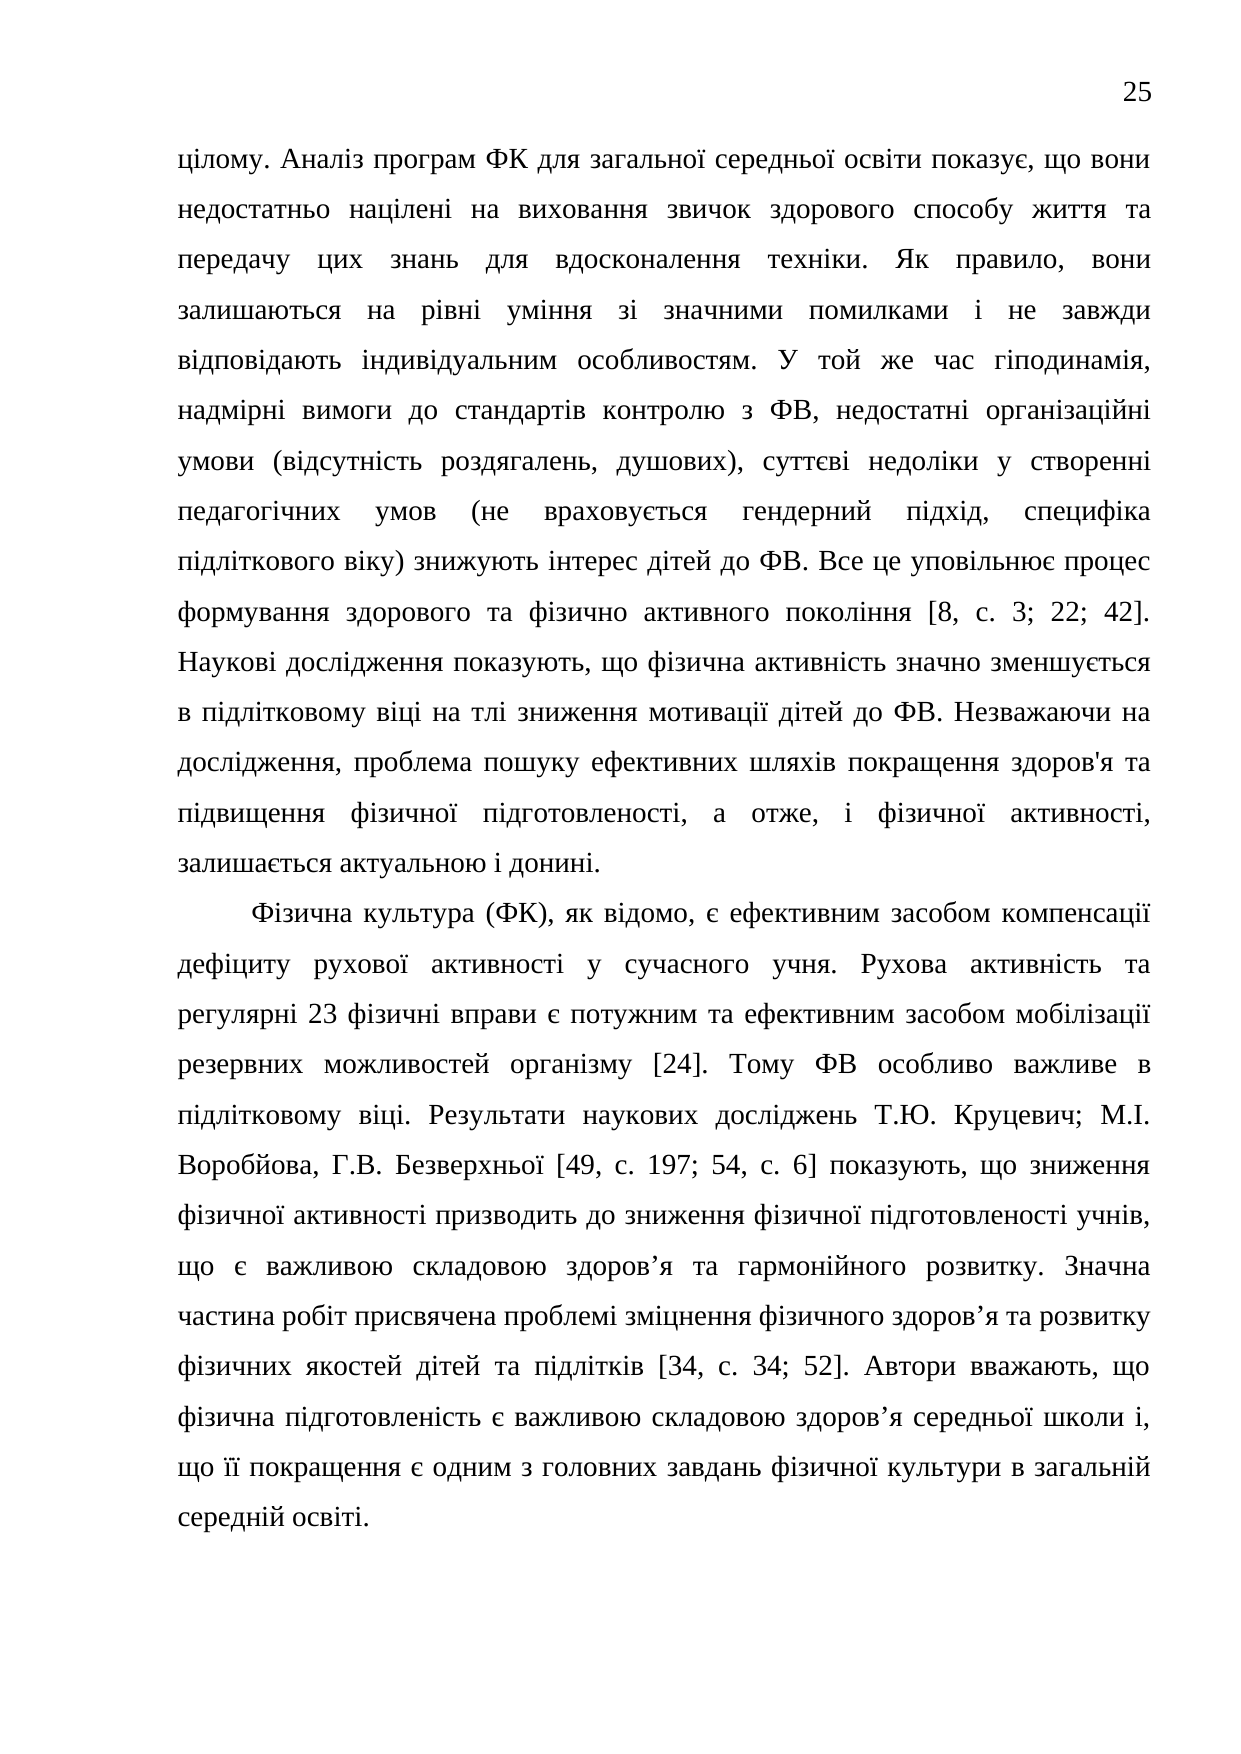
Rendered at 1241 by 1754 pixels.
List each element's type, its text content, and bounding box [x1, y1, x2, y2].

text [177, 141, 1152, 879]
text Фізична культура (ФК), як відомо, є ефективним засобом компенсації дефіциту рухової активності у сучасного учня. Рухова активність та регулярні 23 фізичні вправи є потужним та ефективним засобом мобілізації резервних можливостей організму [24]. Тому ФВ особливо важливе в підлітковому віці. Результати наукових досліджень Т.Ю. Круцевич; М.І. Воробйова, Г.В. Безверхньої [49, с. 197; 54, с. 6] показують, що зниження фізичної активності призводить до зниження фізичної підготовленості учнів, що є важливою складовою здоров’я та гармонійного розвитку. Значна частина робіт присвячена проблемі зміцнення фізичного здоров’я та розвитку фізичних якостей дітей та підлітків [34, с. 34; 52]. Автори вважають, що фізична підготовленість є важливою складовою здоров’я середньої школи і, що її покращення є одним з головних завдань фізичної культури в загальній середній освіті. [177, 896, 1152, 1533]
